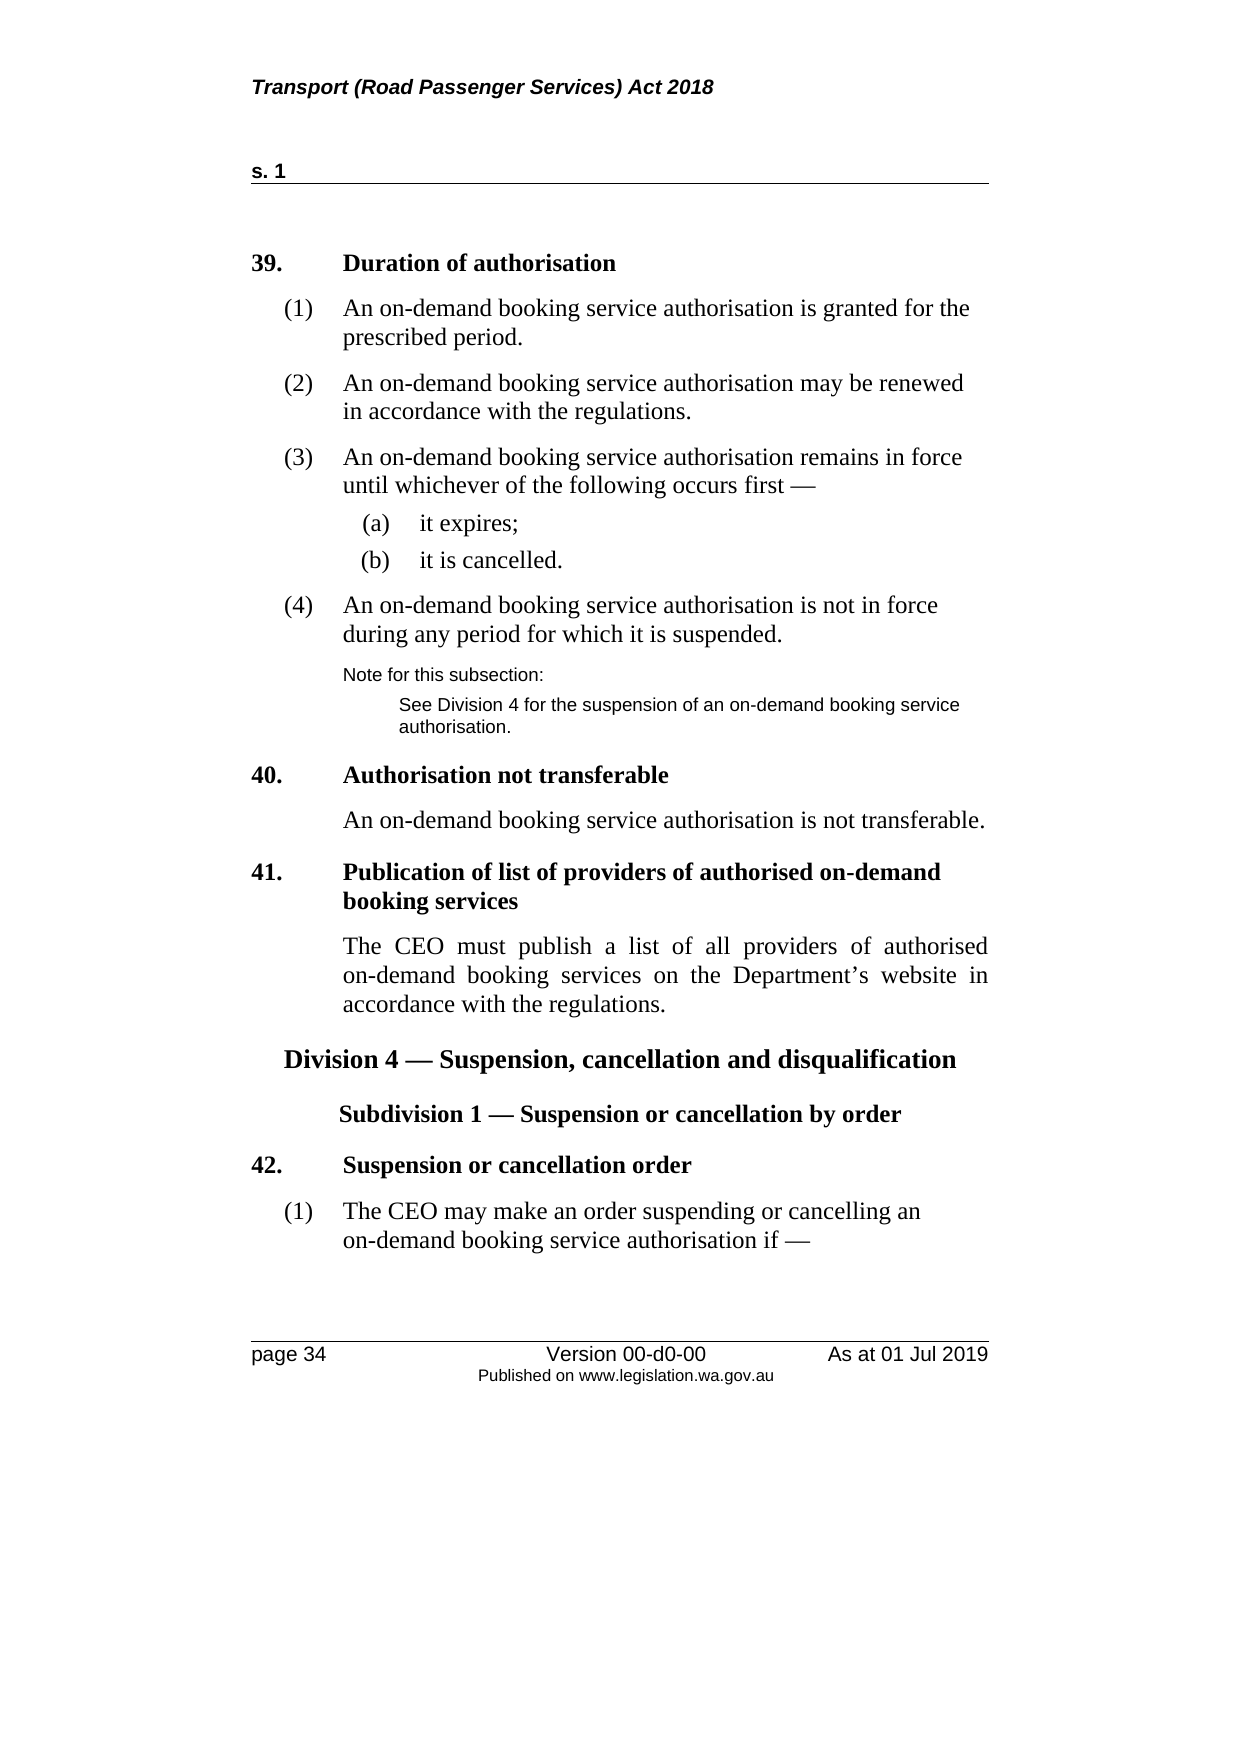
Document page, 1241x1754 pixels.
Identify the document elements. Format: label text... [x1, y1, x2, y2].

text See Division 4 for the suspension of an on-demand booking service authorisation. [251, 694, 989, 737]
text (1) An on-demand booking service authorisation is granted for the prescribed period. [251, 293, 989, 351]
text (a) it expires; [251, 508, 989, 536]
text (2) An on-demand booking service authorisation may be renewed in accordance with the regulations. [251, 368, 989, 425]
text An on-demand booking service authorisation is not transferable. [251, 806, 989, 834]
subtitle 40. Authorisation not transferable [251, 760, 989, 789]
subtitle Subdivision 1 — Suspension or cancellation by order [251, 1099, 989, 1128]
subtitle 39. Duration of authorisation [251, 248, 989, 277]
text The CEO must publish a list of all providers of authorised on-demand booking services on the Department’s website in accordance with the regulations. [251, 931, 989, 1018]
subtitle 41. Publication of list of providers of authorised on-demand booking services [251, 857, 989, 915]
text (4) An on-demand booking service authorisation is not in force during any period for which it is suspended. [251, 590, 989, 648]
text (b) it is cancelled. [251, 545, 989, 573]
text (1) The CEO may make an order suspending or cancelling an on-demand booking service authorisation if — [251, 1196, 989, 1253]
text (3) An on-demand booking service authorisation remains in force until whichever of the following occurs first — [251, 442, 989, 499]
subtitle 42. Suspension or cancellation order [251, 1151, 989, 1179]
subtitle Note for this subsection: [251, 664, 989, 686]
subtitle Division 4 — Suspension, cancellation and disqualification [251, 1043, 989, 1074]
